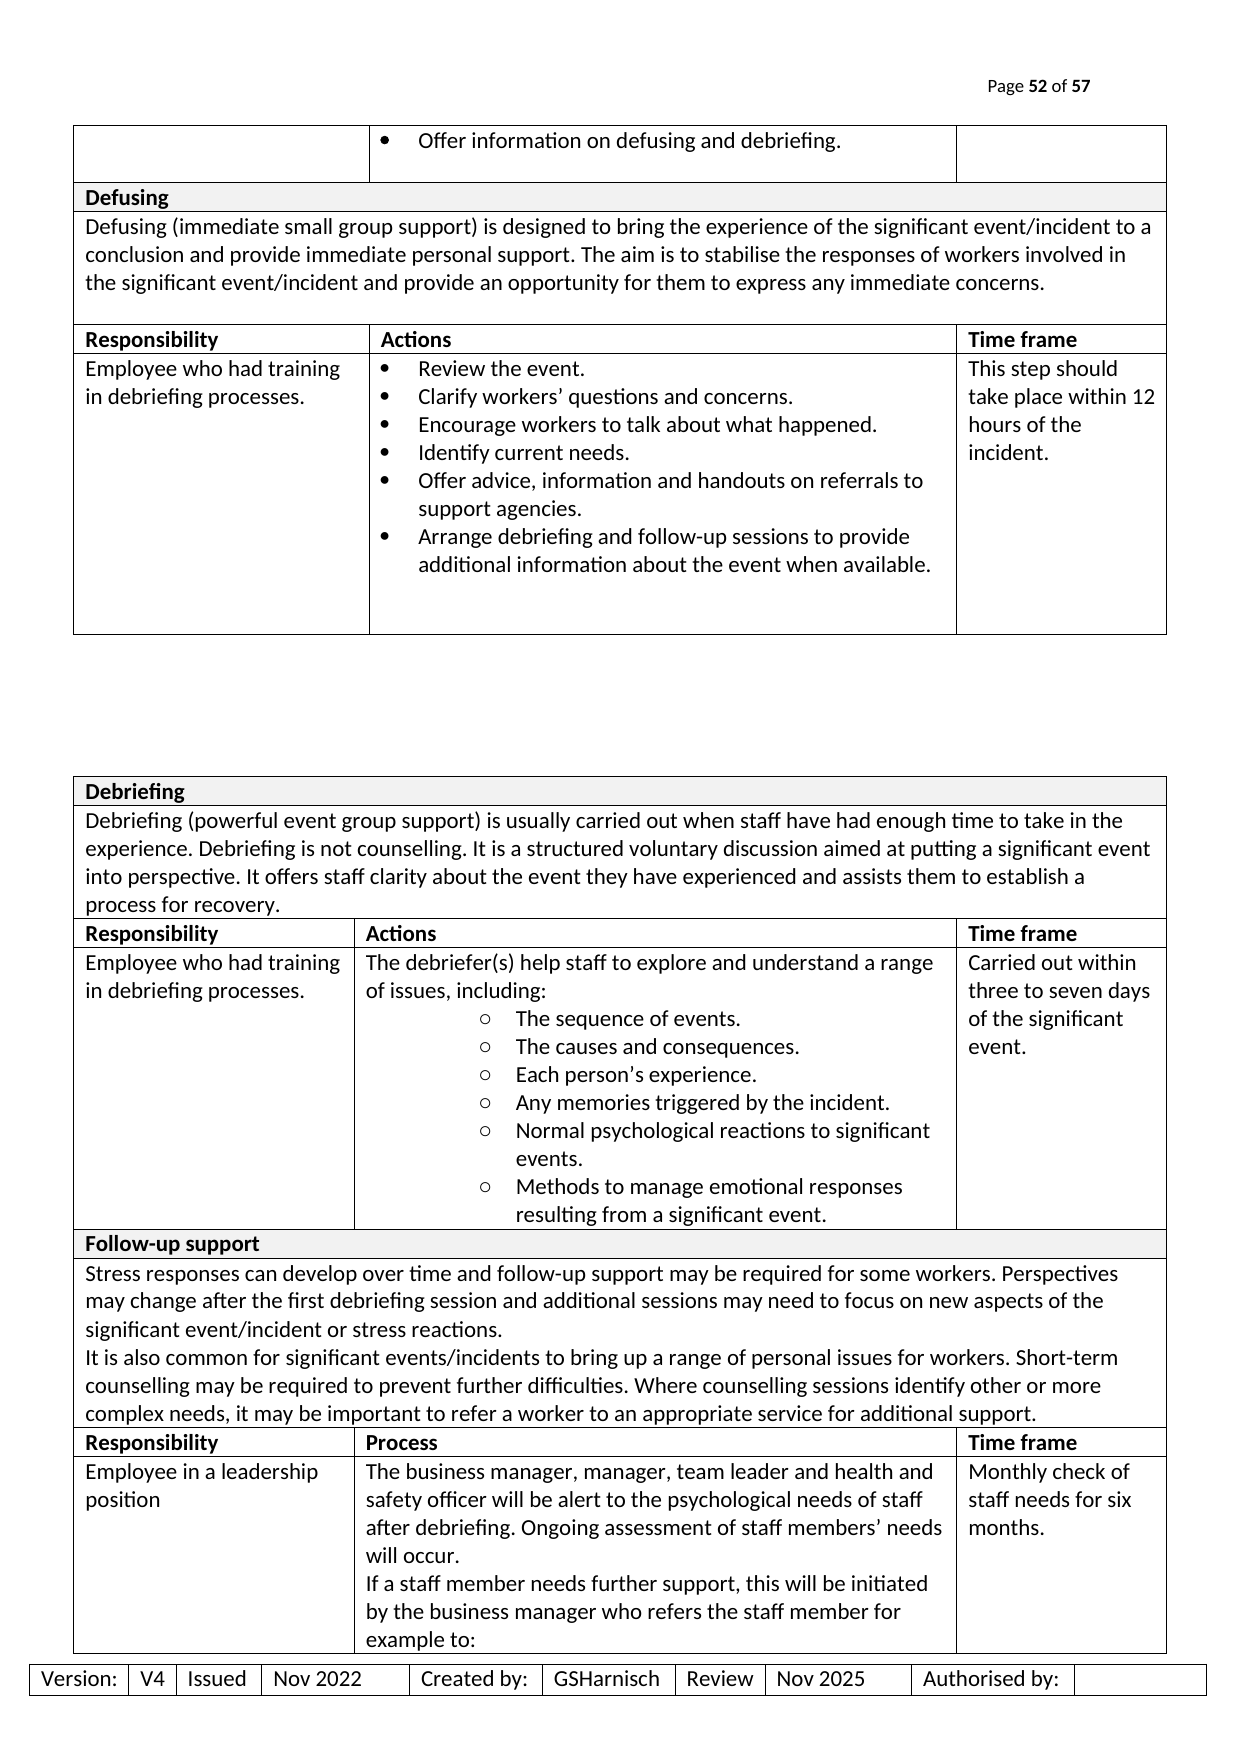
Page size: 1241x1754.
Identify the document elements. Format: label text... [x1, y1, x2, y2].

table_cell Carried out within three to seven days of the significant event. [957, 948, 1166, 1228]
table_cell This step should take place within 12 hours of the incident. [957, 354, 1166, 634]
table_cell Responsibility [74, 1428, 354, 1456]
table_cell Stress responses can develop over time and follow-up support may be required for some workers. Perspectives may change after the first debriefing session and additional sessions may need to focus on new aspects of the significant event/incident or stress reactions. It is also common for significant events/incidents to bring up a range of personal issues for workers. Short-term counselling may be required to prevent further difficulties. Where counselling sessions identify other or more complex needs, it may be important to refer a worker to an appropriate service for additional support. [74, 1259, 1166, 1427]
table_cell Employee who had training in debriefing processes. [74, 354, 369, 634]
table_cell Follow-up support [74, 1230, 1166, 1258]
table_cell Defusing (immediate small group support) is designed to bring the experience of the significant event/incident to a conclusion and provide immediate personal support. The aim is to stabilise the responses of workers involved in the significant event/incident and provide an opportunity for them to express any immediate concerns. [74, 212, 1166, 324]
table_cell Actions [355, 919, 956, 947]
table_cell Debriefing (powerful event group support) is usually carried out when staff have had enough time to take in the experience. Debriefing is not counselling. It is a structured voluntary discussion aimed at putting a significant event into perspective. It offers staff clarity about the event they have experienced and assists them to establish a process for recovery. [74, 806, 1166, 918]
table_cell Defusing [74, 183, 1166, 211]
table_cell Actions [370, 325, 956, 353]
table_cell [355, 1457, 956, 1653]
table_cell The debriefer(s) help staff to explore and understand a range of issues, including: The sequence of events. The causes and consequences. Each person’s experience. Any memories triggered by the incident. Normal psychological reactions to significant events. Methods to manage emotional responses resulting from a significant event. [355, 948, 956, 1228]
table_cell Time frame [957, 325, 1166, 353]
table_header Debriefing [74, 777, 1166, 805]
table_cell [74, 1457, 354, 1653]
table_cell Process [355, 1428, 956, 1456]
table_cell Employee who had training in debriefing processes. [74, 948, 354, 1228]
table_cell Time frame [957, 919, 1166, 947]
table_cell Time frame [957, 1428, 1166, 1456]
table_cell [957, 1457, 1166, 1653]
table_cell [74, 126, 369, 182]
table_cell Responsibility [74, 325, 369, 353]
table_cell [370, 126, 956, 182]
table_cell Review the event. Clarify workers’ questions and concerns. Encourage workers to talk about what happened. Identify current needs. Offer advice, information and handouts on referrals to support agencies. Arrange debriefing and follow-up sessions to provide additional information about the event when available. [370, 354, 956, 634]
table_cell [957, 126, 1166, 182]
table_cell Responsibility [74, 919, 354, 947]
